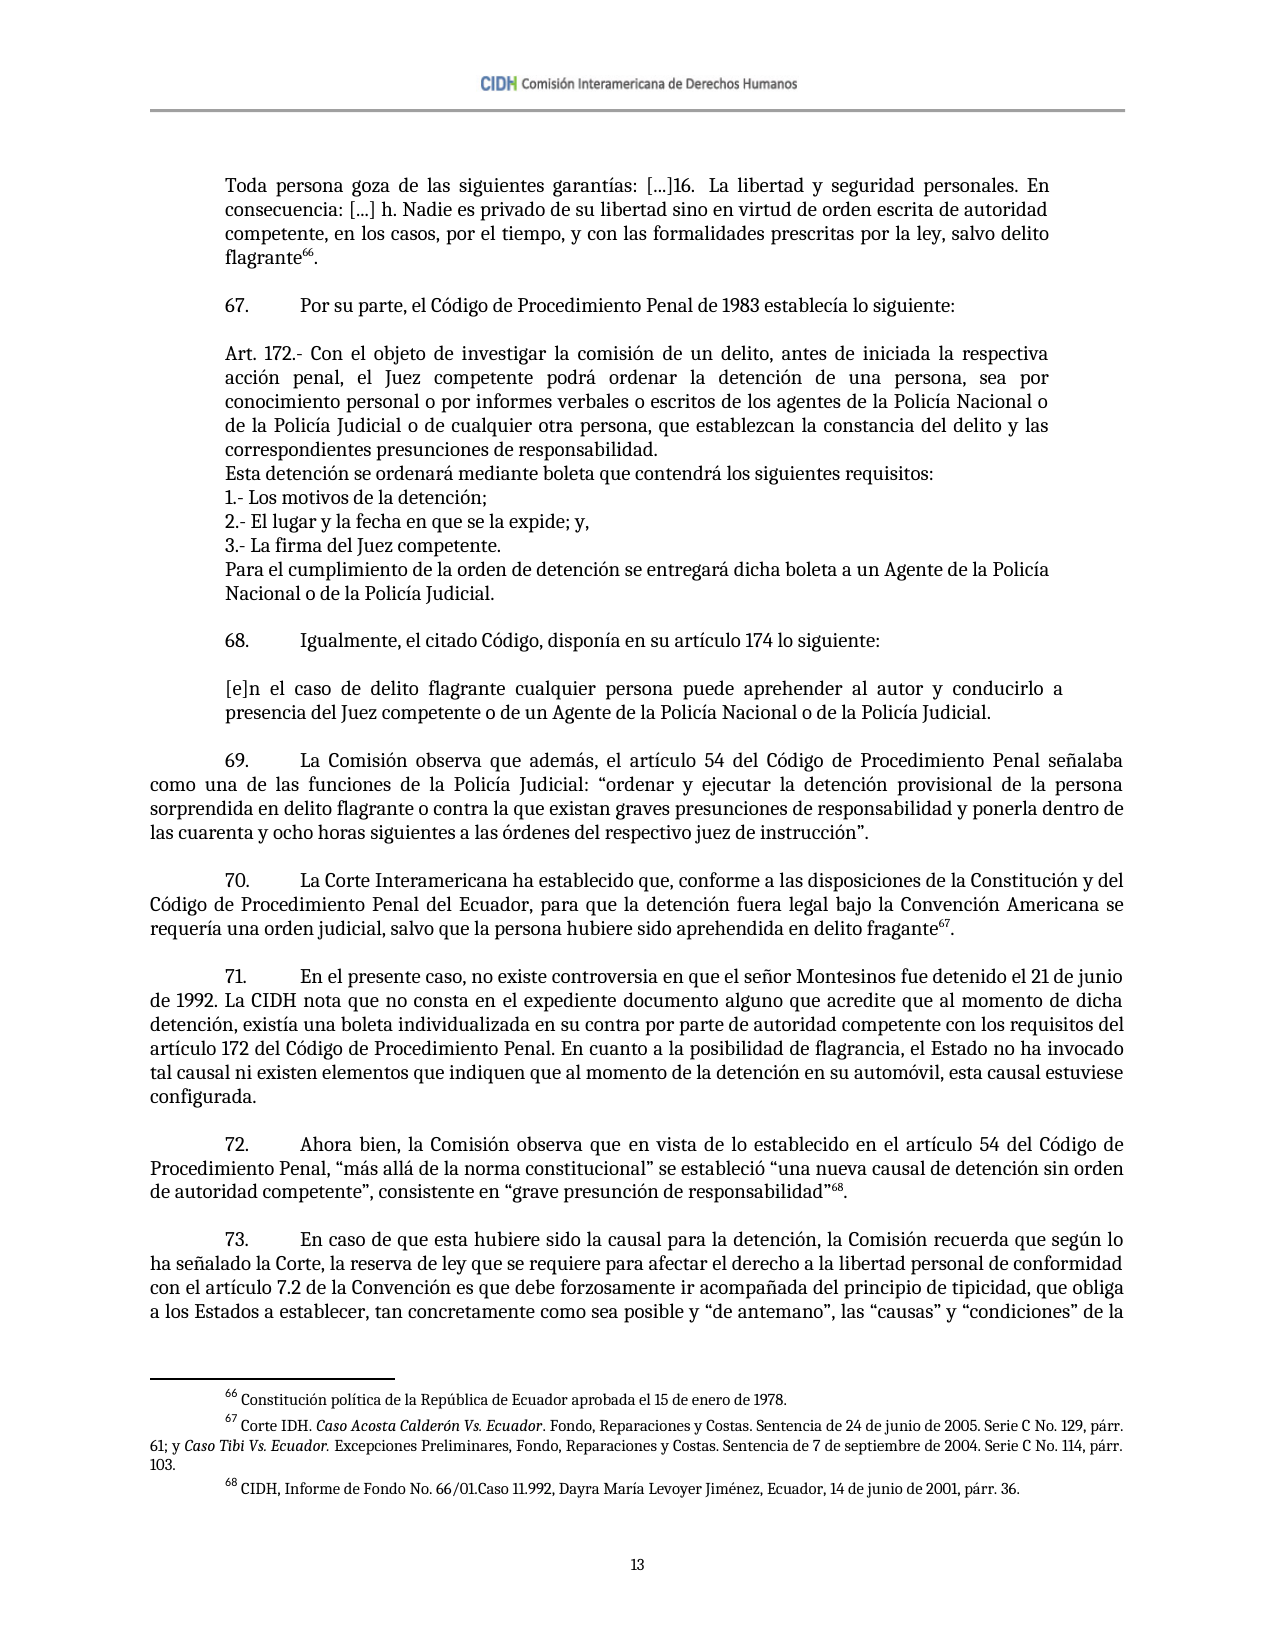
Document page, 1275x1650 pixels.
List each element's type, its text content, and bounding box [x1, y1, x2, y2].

list La Comisión observa que además, el artículo 54 del Código de Procedimiento Penal señalaba como una de las funciones de la Policía Judicial: “ordenar y ejecutar la detención provisional de la persona sorprendida en delito flagrante o contra la que existan graves presunciones de responsabilidad y ponerla dentro de las cuarenta y ocho horas siguientes a las órdenes del respectivo juez de instrucción”. [150, 749, 1125, 845]
text Esta detención se ordenará mediante boleta que contendrá los siguientes requisitos: [225, 461, 1050, 485]
text 3.- La firma del Juez competente. [225, 533, 1050, 557]
list Ahora bien, la Comisión observa que en vista de lo establecido en el artículo 54 del Código de Procedimiento Penal, “más allá de la norma constitucional” se estableció “una nueva causal de detención sin orden de autoridad competente”, consistente en “grave presunción de responsabilidad”. [150, 1132, 1125, 1204]
text 2.- El lugar y la fecha en que se la expide; y, [225, 509, 1050, 533]
list Igualmente, el citado Código, disponía en su artículo 174 lo siguiente: [150, 629, 1125, 653]
list En el presente caso, no existe controversia en que el señor Montesinos fue detenido el 21 de junio de 1992. La CIDH nota que no consta en el expediente documento alguno que acredite que al momento de dicha detención, existía una boleta individualizada en su contra por parte de autoridad competente con los requisitos del artículo 172 del Código de Procedimiento Penal. En cuanto a la posibilidad de flagrancia, el Estado no ha invocado tal causal ni existen elementos que indiquen que al momento de la detención en su automóvil, esta causal estuviese configurada. [150, 964, 1125, 1108]
text [e]n el caso de delito flagrante cualquier persona puede aprehender al autor y conducirlo a presencia del Juez competente o de un Agente de la Policía Nacional o de la Policía Judicial. [225, 677, 1065, 725]
text Para el cumplimiento de la orden de detención se entregará dicha boleta a un Agente de la Policía Nacional o de la Policía Judicial. [225, 557, 1050, 605]
text 1.- Los motivos de la detención; [225, 485, 1050, 509]
text Toda persona goza de las siguientes garantías: [...]16. La libertad y seguridad personales. En consecuencia: [...] h. Nadie es privado de su libertad sino en virtud de orden escrita de autoridad competente, en los casos, por el tiempo, y con las formalidades prescritas por la ley, salvo delito flagrante. [225, 174, 1050, 270]
list La Corte Interamericana ha establecido que, conforme a las disposiciones de la Constitución y del Código de Procedimiento Penal del Ecuador, para que la detención fuera legal bajo la Convención Americana se requería una orden judicial, salvo que la persona hubiere sido aprehendida en delito fragante. [150, 869, 1125, 941]
picture [475, 75, 800, 93]
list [150, 1228, 1125, 1324]
text Art. 172.- Con el objeto de investigar la comisión de un delito, antes de iniciada la respectiva acción penal, el Juez competente podrá ordenar la detención de una persona, sea por conocimiento personal o por informes verbales o escritos de los agentes de la Policía Nacional o de la Policía Judicial o de cualquier otra persona, que establezcan la constancia del delito y las correspondientes presunciones de responsabilidad. [225, 342, 1050, 461]
list Por su parte, el Código de Procedimiento Penal de 1983 establecía lo siguiente: [150, 294, 1125, 318]
